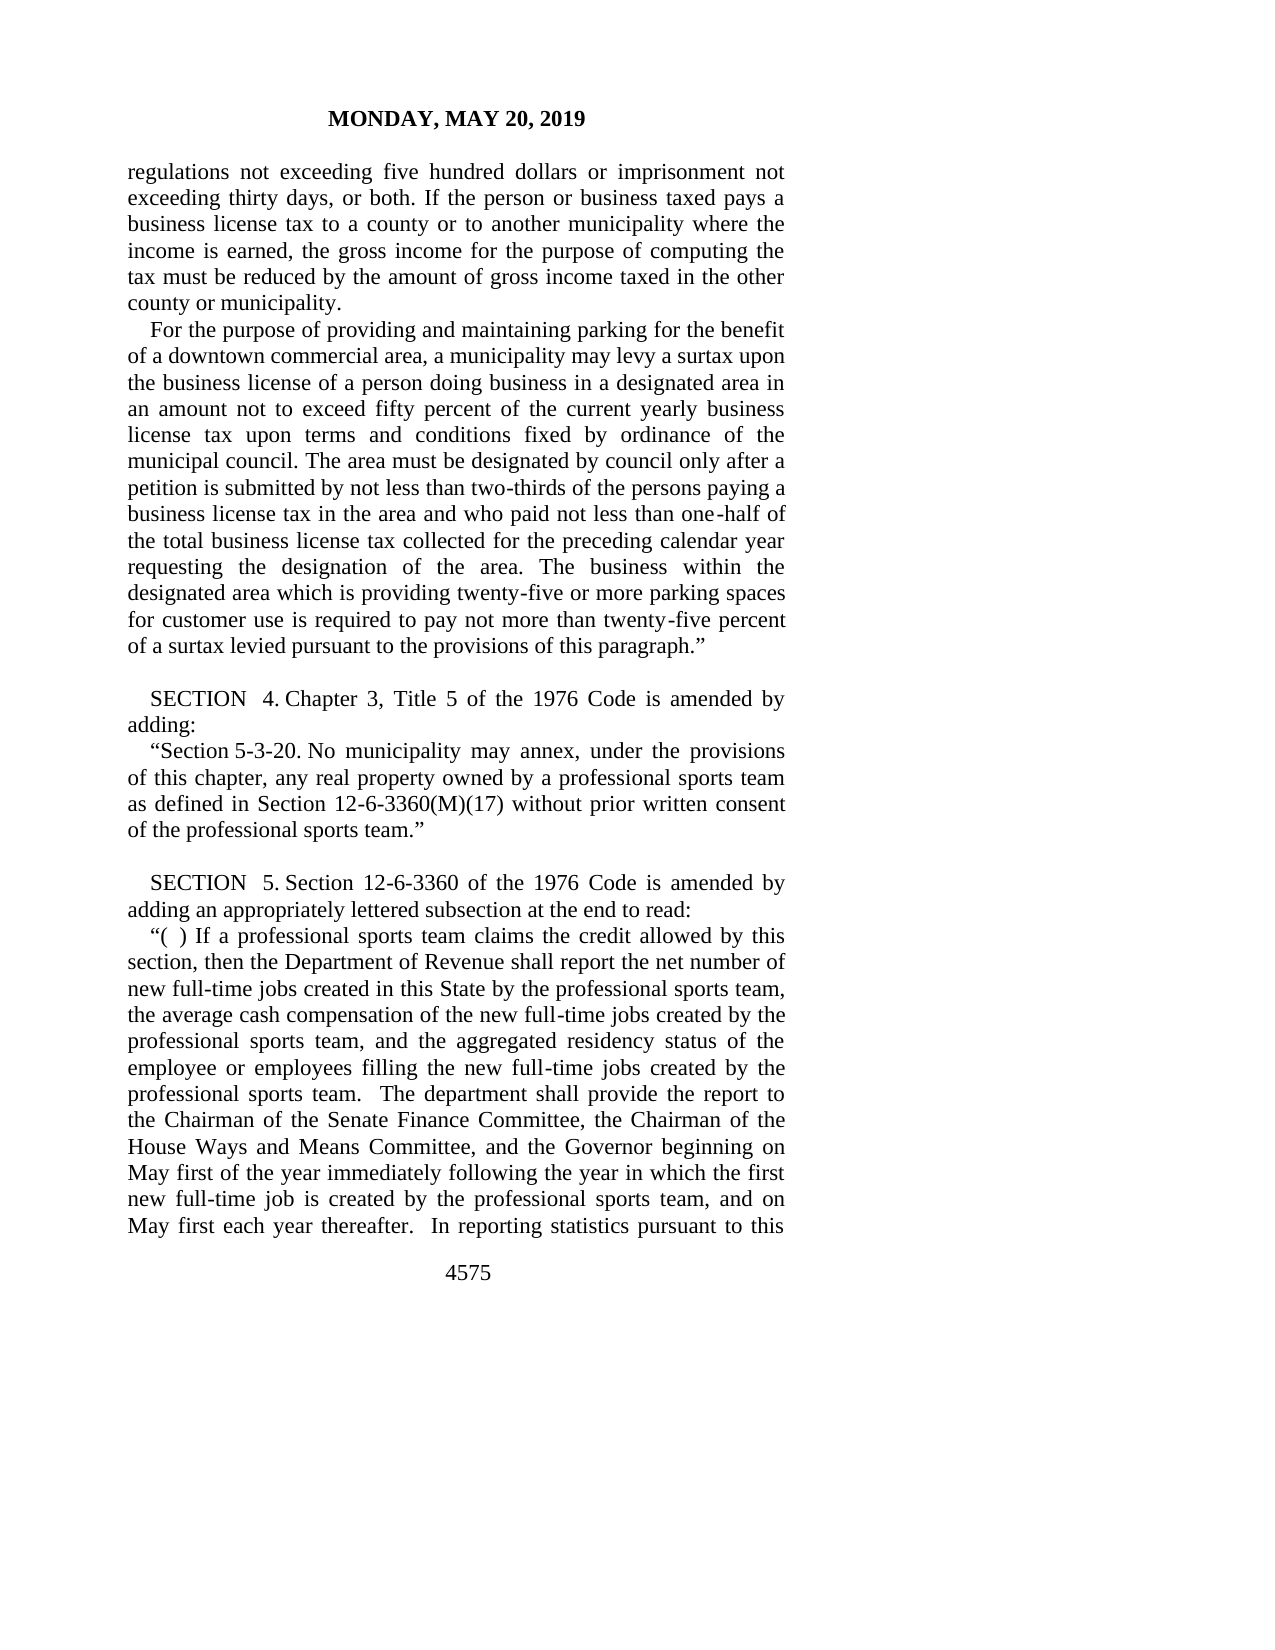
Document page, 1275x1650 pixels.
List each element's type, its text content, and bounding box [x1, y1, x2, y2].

text “Section 5-3-20. No municipality may annex, under the provisions of this chapter, any real property owned by a professional sports team as defined in Section 12-6-3360(M)(17) without prior written consent of the professional sports team.” [127, 737, 786, 843]
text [127, 158, 786, 316]
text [127, 922, 786, 1238]
text SECTION 4. Chapter 3, Title 5 of the 1976 Code is amended by adding: [127, 685, 786, 737]
text For the purpose of providing and maintaining parking for the benefit of a downtown commercial area, a municipality may levy a surtax upon the business license of a person doing business in a designated area in an amount not to exceed fifty percent of the current yearly business license tax upon terms and conditions fixed by ordinance of the municipal council. The area must be designated by council only after a petition is submitted by not less than two-thirds of the persons paying a business license tax in the area and who paid not less than one-half of the total business license tax collected for the preceding calendar year requesting the designation of the area. The business within the designated area which is providing twenty-five or more parking spaces for customer use is required to pay not more than twenty-five percent of a surtax levied pursuant to the provisions of this paragraph.” [127, 316, 786, 658]
text SECTION 5. Section 12-6-3360 of the 1976 Code is amended by adding an appropriately lettered subsection at the end to read: [127, 869, 786, 922]
